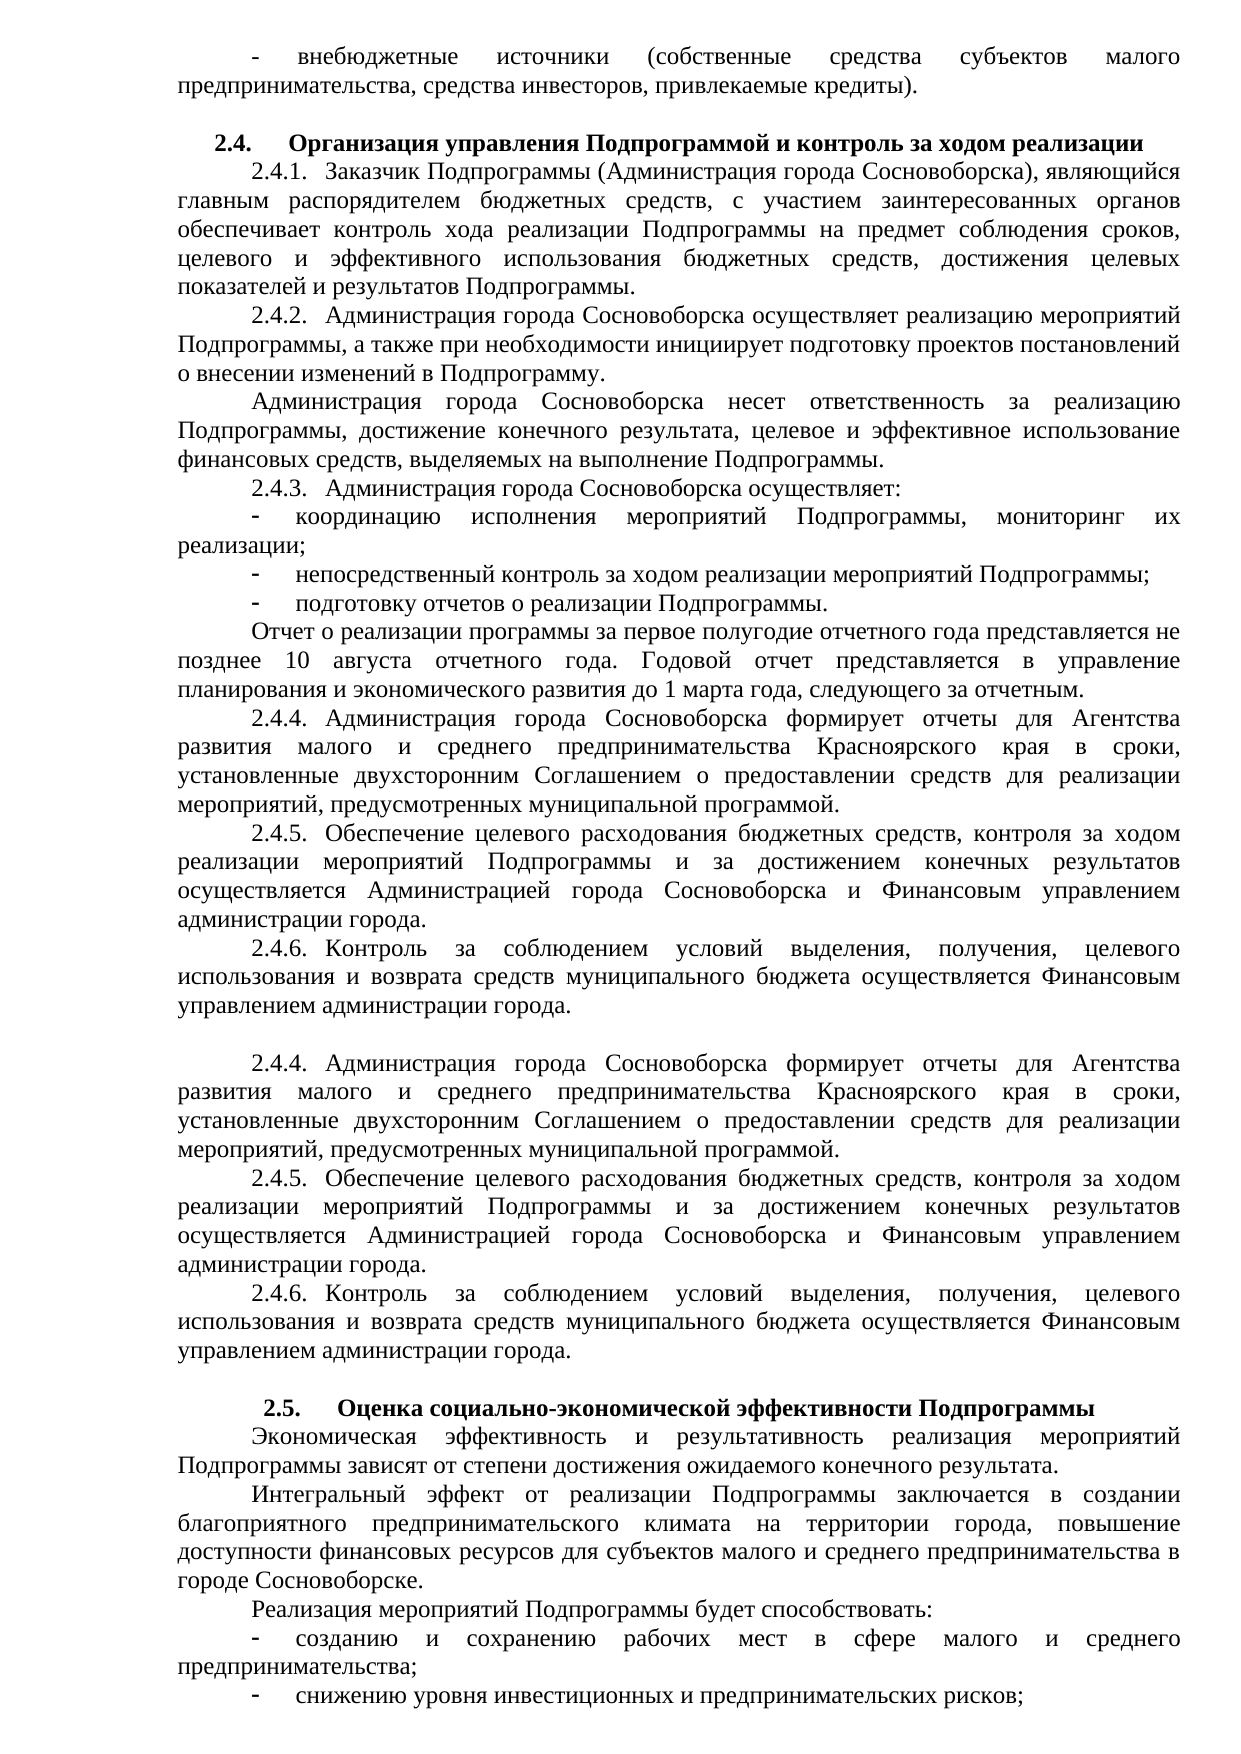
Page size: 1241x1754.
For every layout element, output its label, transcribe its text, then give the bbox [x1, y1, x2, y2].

text Отчет о реализации программы за первое полугодие отчетного года представляется не позднее 10 августа отчетного года. Годовой отчет представляется в управление планирования и экономического развития до 1 марта года, следующего за отчетным. [177, 616, 1181, 703]
text Интегральный эффект от реализации Подпрограммы заключается в создании благоприятного предпринимательского климата на территории города, повышение доступности финансовых ресурсов для субъектов малого и среднего предпринимательства в городе Сосновоборске. [177, 1479, 1181, 1594]
list подготовку отчетов о реализации Подпрограммы. [177, 588, 1181, 616]
text 2.4.1. Заказчик Подпрограммы (Администрация города Сосновоборска), являющийся главным распорядителем бюджетных средств, с участием заинтересованных органов обеспечивает контроль хода реализации Подпрограммы на предмет соблюдения сроков, целевого и эффективного использования бюджетных средств, достижения целевых показателей и результатов Подпрограммы. [177, 156, 1181, 300]
text 2.5. Оценка социально-экономической эффективности Подпрограммы [177, 1393, 1181, 1421]
text 2.4.5. Обеспечение целевого расходования бюджетных средств, контроля за ходом реализации мероприятий Подпрограммы и за достижением конечных результатов осуществляется Администрацией города Сосновоборска и Финансовым управлением администрации города. [177, 818, 1181, 933]
list снижению уровня инвестиционных и предпринимательских рисков; [177, 1680, 1181, 1709]
list созданию и сохранению рабочих мест в сфере малого и среднего предпринимательства; [177, 1623, 1181, 1680]
text 2.4.6. Контроль за соблюдением условий выделения, получения, целевого использования и возврата средств муниципального бюджета осуществляется Финансовым управлением администрации города. [177, 933, 1181, 1019]
text 2.4.4. Администрация города Сосновоборска формирует отчеты для Агентства развития малого и среднего предпринимательства Красноярского края в сроки, установленные двухсторонним Соглашением о предоставлении средств для реализации мероприятий, предусмотренных муниципальной программой. [177, 1048, 1181, 1163]
text 2.4. Организация управления Подпрограммой и контроль за ходом реализации [177, 128, 1181, 156]
text Экономическая эффективность и результативность реализация мероприятий Подпрограммы зависят от степени достижения ожидаемого конечного результата. [177, 1421, 1181, 1479]
text 2.4.5. Обеспечение целевого расходования бюджетных средств, контроля за ходом реализации мероприятий Подпрограммы и за достижением конечных результатов осуществляется Администрацией города Сосновоборска и Финансовым управлением администрации города. [177, 1163, 1181, 1278]
list координацию исполнения мероприятий Подпрограммы, мониторинг их реализации; [177, 501, 1181, 559]
text 2.4.2. Администрация города Сосновоборска осуществляет реализацию мероприятий Подпрограммы, а также при необходимости инициирует подготовку проектов постановлений о внесении изменений в Подпрограмму. [177, 300, 1181, 386]
list непосредственный контроль за ходом реализации мероприятий Подпрограммы; [177, 559, 1181, 588]
text - внебюджетные источники (собственные средства субъектов малого предпринимательства, средства инвесторов, привлекаемые кредиты). [177, 41, 1181, 99]
text 2.4.4. Администрация города Сосновоборска формирует отчеты для Агентства развития малого и среднего предпринимательства Красноярского края в сроки, установленные двухсторонним Соглашением о предоставлении средств для реализации мероприятий, предусмотренных муниципальной программой. [177, 703, 1181, 818]
text 2.4.3. Администрация города Сосновоборска осуществляет: [177, 473, 1181, 501]
text Реализация мероприятий Подпрограммы будет способствовать: [177, 1594, 1181, 1623]
text Администрация города Сосновоборска несет ответственность за реализацию Подпрограммы, достижение конечного результата, целевое и эффективное использование финансовых средств, выделяемых на выполнение Подпрограммы. [177, 386, 1181, 473]
text 2.4.6. Контроль за соблюдением условий выделения, получения, целевого использования и возврата средств муниципального бюджета осуществляется Финансовым управлением администрации города. [177, 1278, 1181, 1364]
